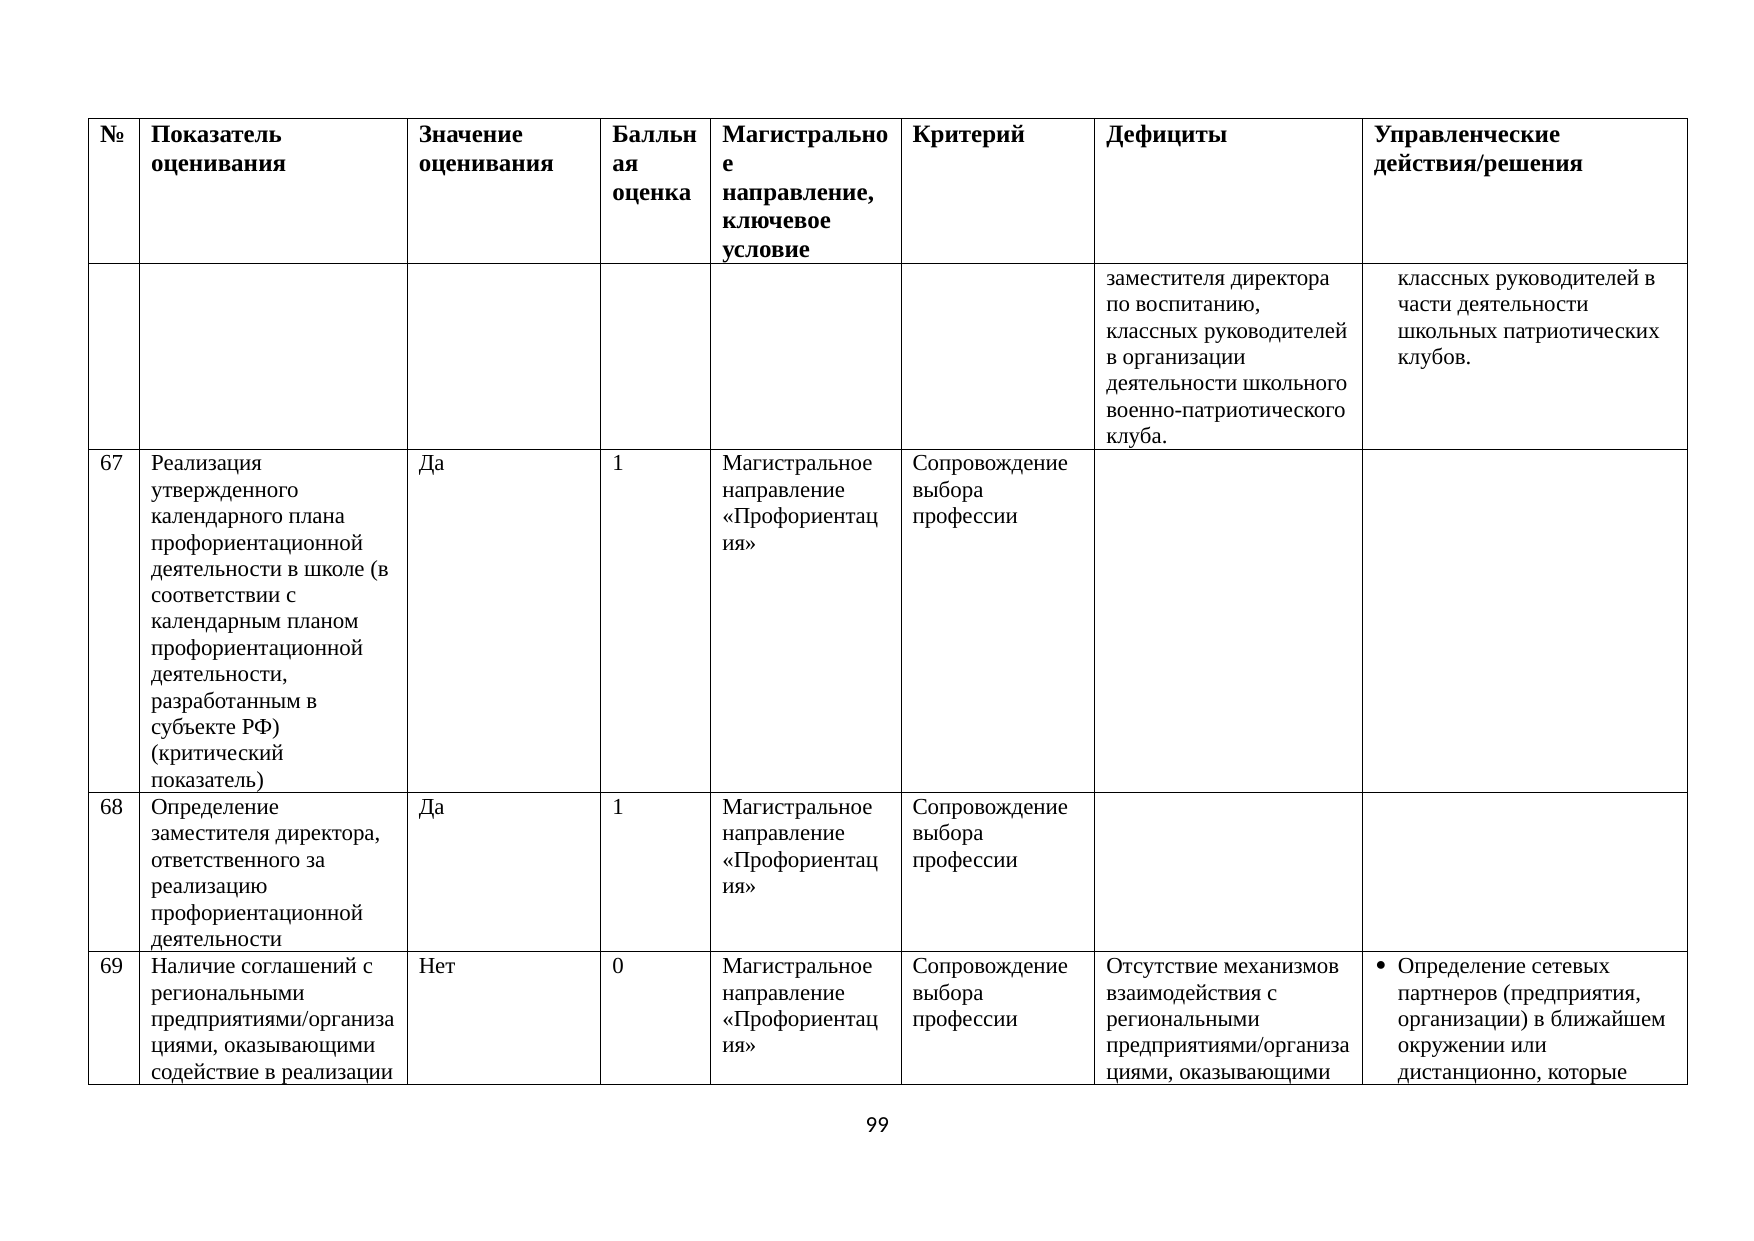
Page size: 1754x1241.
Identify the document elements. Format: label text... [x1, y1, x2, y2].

table_cell 1 [601, 450, 710, 792]
table_header Управленческие действия/решения [1363, 119, 1687, 263]
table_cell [1363, 264, 1687, 448]
table_cell 1 [601, 793, 710, 951]
table_cell Да [408, 793, 600, 951]
table_cell [1363, 793, 1687, 951]
table_cell [1095, 793, 1362, 951]
table_header Дефициты [1095, 119, 1362, 263]
table_cell Магистральное направление «Профориентация» [711, 450, 901, 792]
table_cell 67 [89, 450, 139, 792]
table_cell [1363, 450, 1687, 792]
table_cell Реализация утвержденного календарного плана профориентационной деятельности в школе (в соответствии с календарным планом профориентационной деятельности, разработанным в субъекте РФ)(критический показатель) [140, 450, 407, 792]
table_header Показатель оценивания [140, 119, 407, 263]
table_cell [140, 952, 407, 1084]
table_cell [1095, 450, 1362, 792]
table_header Балльная оценка [601, 119, 710, 263]
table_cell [1095, 264, 1362, 448]
table_cell 68 [89, 793, 139, 951]
table_header Критерий [902, 119, 1094, 263]
table_cell Сопровождение выбора профессии [902, 793, 1094, 951]
table_cell 69 [89, 952, 139, 1084]
table_header Значение оценивания [408, 119, 600, 263]
table_cell 0 [601, 952, 710, 1084]
table_header Магистральное направление, ключевое условие [711, 119, 901, 263]
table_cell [711, 952, 901, 1084]
table_cell Сопровождение выбора профессии [902, 952, 1094, 1084]
table_cell Магистральное направление «Профориентация» [711, 793, 901, 951]
table_header № [89, 119, 139, 263]
table_cell Определение заместителя директора, ответственного за реализацию профориентационной деятельности [140, 793, 407, 951]
table_cell Сопровождение выбора профессии [902, 450, 1094, 792]
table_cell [1095, 952, 1362, 1084]
table_cell Да [408, 450, 600, 792]
table_cell Нет [408, 952, 600, 1084]
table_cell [1363, 952, 1687, 1084]
